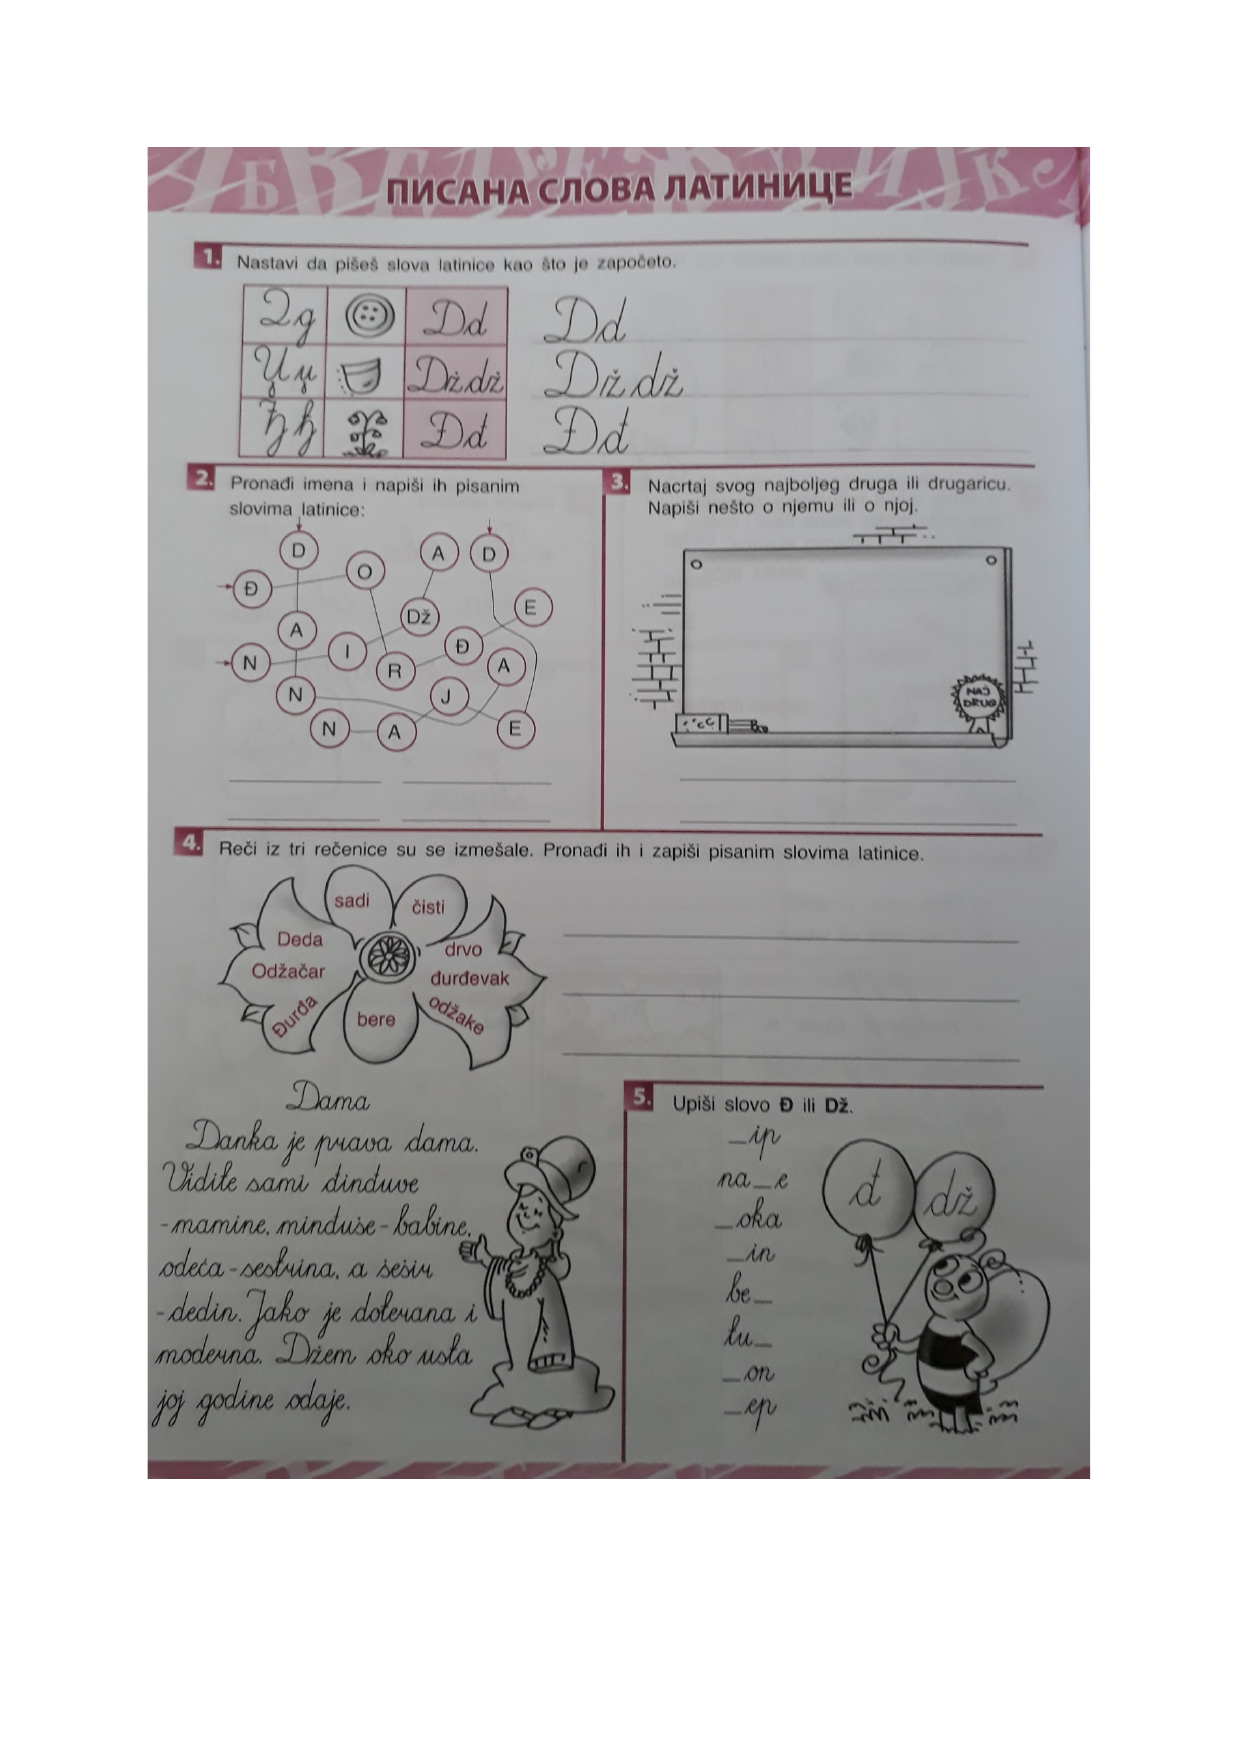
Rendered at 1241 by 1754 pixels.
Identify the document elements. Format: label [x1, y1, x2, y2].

picture [147, 147, 1091, 1479]
